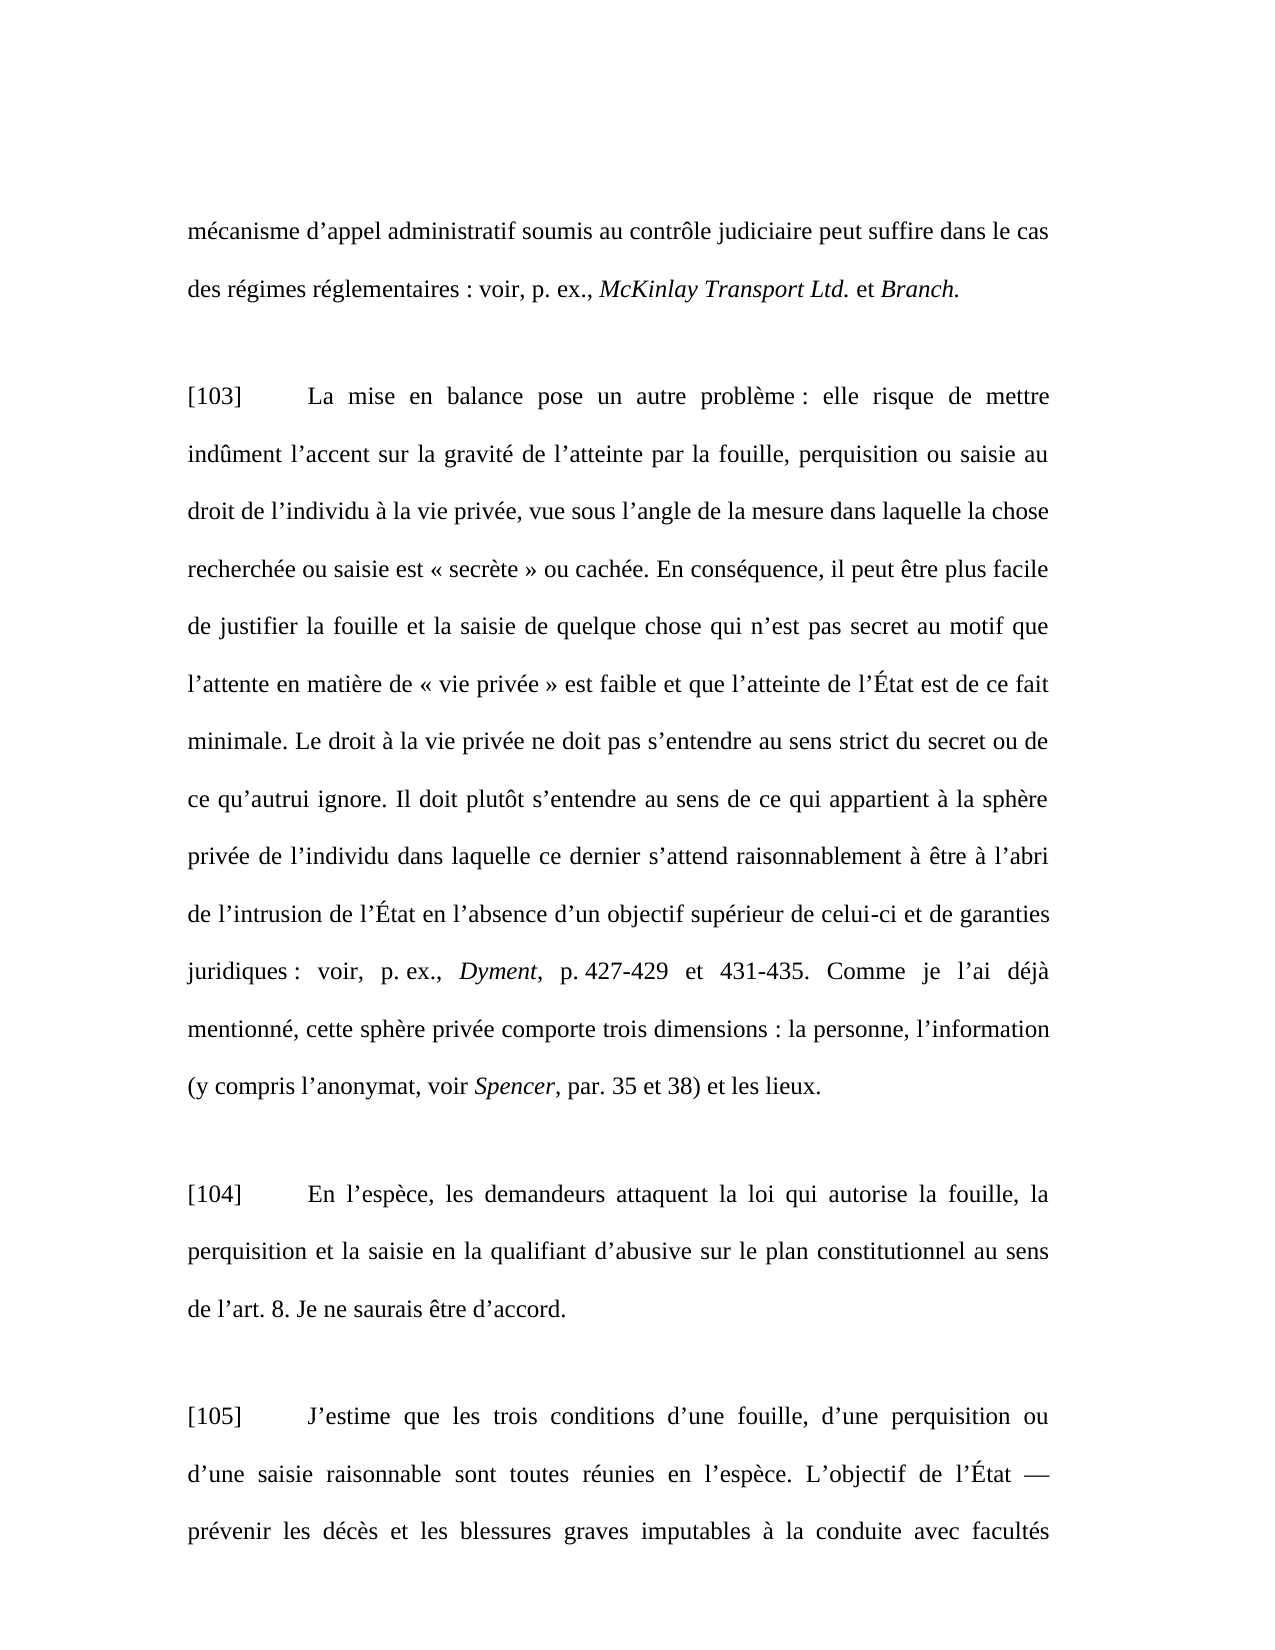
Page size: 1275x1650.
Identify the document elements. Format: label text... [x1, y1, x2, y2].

text En l’espèce, les demandeurs attaquent la loi qui autorise la fouille, la perquisition et la saisie en la qualifiant d’abusive sur le plan constitutionnel au sens de l’art. 8. Je ne saurais être d’accord. [187, 1179, 1050, 1323]
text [187, 216, 1050, 303]
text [187, 1401, 1050, 1545]
text La mise en balance pose un autre problème : elle risque de mettre indûment l’accent sur la gravité de l’atteinte par la fouille, perquisition ou saisie au droit de l’individu à la vie privée, vue sous l’angle de la mesure dans laquelle la chose recherchée ou saisie est « secrète » ou cachée. En conséquence, il peut être plus facile de justifier la fouille et la saisie de quelque chose qui n’est pas secret au motif que l’attente en matière de « vie privée » est faible et que l’atteinte de l’État est de ce fait minimale. Le droit à la vie privée ne doit pas s’entendre au sens strict du secret ou de ce qu’autrui ignore. Il doit plutôt s’entendre au sens de ce qui appartient à la sphère privée de l’individu dans laquelle ce dernier s’attend raisonnablement à être à l’abri de l’intrusion de l’État en l’absence d’un objectif supérieur de celui-ci et de garanties juridiques : voir, p. ex., Dyment, p. 427-429 et 431-435. Comme je l’ai déjà mentionné, cette sphère privée comporte trois dimensions : la personne, l’information (y compris l’anonymat, voir Spencer, par. 35 et 38) et les lieux. [187, 381, 1050, 1100]
